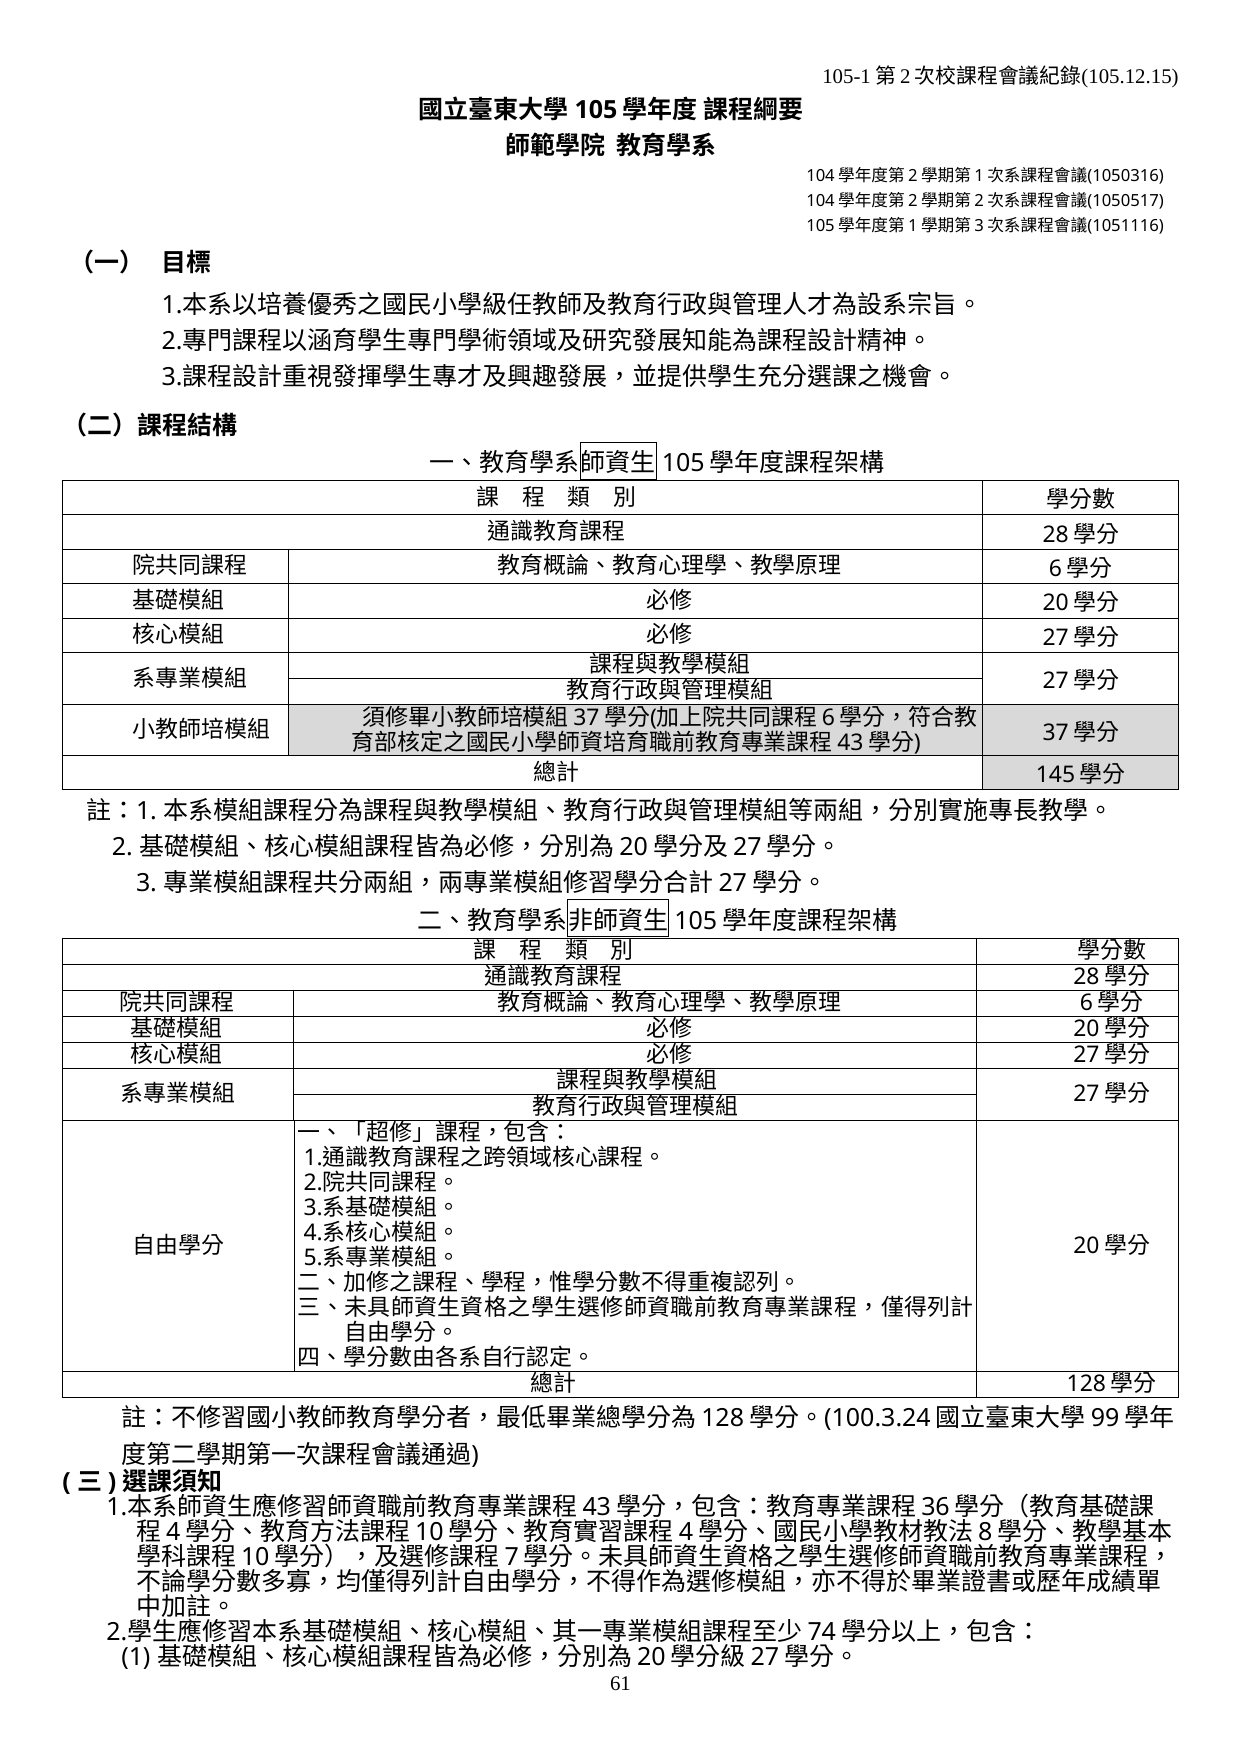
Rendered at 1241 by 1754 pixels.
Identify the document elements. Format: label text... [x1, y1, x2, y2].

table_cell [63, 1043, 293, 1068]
text ( 三 ) 選課須知 [62, 1470, 1178, 1495]
text 104學年度第2學期第1次系課程會議(1050316) [62, 162, 1164, 187]
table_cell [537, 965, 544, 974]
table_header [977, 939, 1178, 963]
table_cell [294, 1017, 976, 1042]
text 1.本系以培養優秀之國民小學級任教師及教育行政與管理人才為設系宗旨。 [161, 284, 1178, 321]
text (1) 基礎模組、核心模組課程皆為必修，分別為20學分級27學分。 [62, 1645, 1178, 1670]
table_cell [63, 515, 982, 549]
list 目標 [69, 242, 1178, 279]
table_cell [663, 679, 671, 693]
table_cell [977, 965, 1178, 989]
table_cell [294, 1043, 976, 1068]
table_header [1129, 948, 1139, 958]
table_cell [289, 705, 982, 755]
text 師範學院 教育學系 [43, 126, 1178, 162]
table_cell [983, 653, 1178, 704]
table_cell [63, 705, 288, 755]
text 2.專門課程以涵育學生專門學術領域及研究發展知能為課程設計精神。 [161, 321, 1178, 357]
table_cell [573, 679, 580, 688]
text 2.學生應修習本系基礎模組、核心模組、其一專業模組課程至少74學分以上，包含： [62, 1620, 1178, 1645]
text 一、教育學系師資生105學年度課程架構 [62, 442, 580, 480]
text （二）課程結構 [38, 406, 1178, 442]
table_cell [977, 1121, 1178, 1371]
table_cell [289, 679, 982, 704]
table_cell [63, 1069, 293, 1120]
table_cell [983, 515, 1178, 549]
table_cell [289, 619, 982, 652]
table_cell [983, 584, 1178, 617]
text 註：1. 本系模組課程分為課程與教學模組、教育行政與管理模組等兩組，分別實施專長教學。 [86, 790, 1119, 827]
text 註：不修習國小教師教育學分者，最低畢業總學分為128學分。(100.3.24國立臺東大學99學年度第二學期第一次課程會議通過) [121, 1398, 1178, 1470]
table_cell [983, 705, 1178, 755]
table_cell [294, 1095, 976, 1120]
text 一、教育學系師資生105學年度課程架構 [657, 442, 1178, 480]
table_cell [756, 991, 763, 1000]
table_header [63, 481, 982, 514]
text 3.課程設計重視發揮學生專才及興趣發展，並提供學生充分選課之機會。 [161, 357, 1178, 393]
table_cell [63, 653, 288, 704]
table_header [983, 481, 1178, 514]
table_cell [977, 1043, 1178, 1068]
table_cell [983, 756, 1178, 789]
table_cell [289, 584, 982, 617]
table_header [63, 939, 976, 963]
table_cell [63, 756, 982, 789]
text 二、教育學系非師資生105學年度課程架構 [62, 899, 567, 937]
text 二、教育學系非師資生105學年度課程架構 [568, 900, 668, 936]
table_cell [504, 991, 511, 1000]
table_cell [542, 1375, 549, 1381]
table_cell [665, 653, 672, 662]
text 二、教育學系非師資生105學年度課程架構 [669, 899, 1178, 937]
text 2. 基礎模組、核心模組課程皆為必修，分別為20學分及27學分。 [86, 827, 1119, 863]
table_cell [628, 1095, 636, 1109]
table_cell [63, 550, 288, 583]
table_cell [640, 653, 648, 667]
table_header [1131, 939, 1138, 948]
text 3. 專業模組課程共分兩組，兩專業模組修習學分合計27學分。 [62, 863, 1178, 899]
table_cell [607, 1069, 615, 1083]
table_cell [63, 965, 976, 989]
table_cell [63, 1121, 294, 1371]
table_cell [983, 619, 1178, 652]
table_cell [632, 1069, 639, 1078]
text 1.本系師資生應修習師資職前教育專業課程43學分，包含：教育專業課程36學分（教育基礎課程4學分、教育方法課程10學分、教育實習課程4學分、國民小學教材教法8學分、教學基本學科課程10學分），及選修課程7學分。未具師資生資格之學生選修師資職前教育專業課程，不論學分數多寡，均僅得列計自由學分，不得作為選修模組，亦不得於畢業證書或歷年成績單中加註。 [106, 1495, 1178, 1620]
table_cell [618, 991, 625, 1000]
text 一、教育學系師資生105學年度課程架構 [581, 443, 656, 479]
text 國立臺東大學 105學年度 課程綱要 [43, 89, 1178, 126]
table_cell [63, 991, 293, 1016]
text 104學年度第2學期第2次系課程會議(1050517) [62, 187, 1164, 212]
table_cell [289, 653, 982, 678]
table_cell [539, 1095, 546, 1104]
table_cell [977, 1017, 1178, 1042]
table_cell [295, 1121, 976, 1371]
text 105學年度第1學期第3次系課程會議(1051116) [62, 212, 1164, 237]
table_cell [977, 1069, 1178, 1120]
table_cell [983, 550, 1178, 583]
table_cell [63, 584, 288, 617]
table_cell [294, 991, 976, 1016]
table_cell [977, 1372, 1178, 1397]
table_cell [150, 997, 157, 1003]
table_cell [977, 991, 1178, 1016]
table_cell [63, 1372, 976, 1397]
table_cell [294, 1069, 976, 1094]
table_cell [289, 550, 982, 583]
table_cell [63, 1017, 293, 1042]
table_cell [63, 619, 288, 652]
